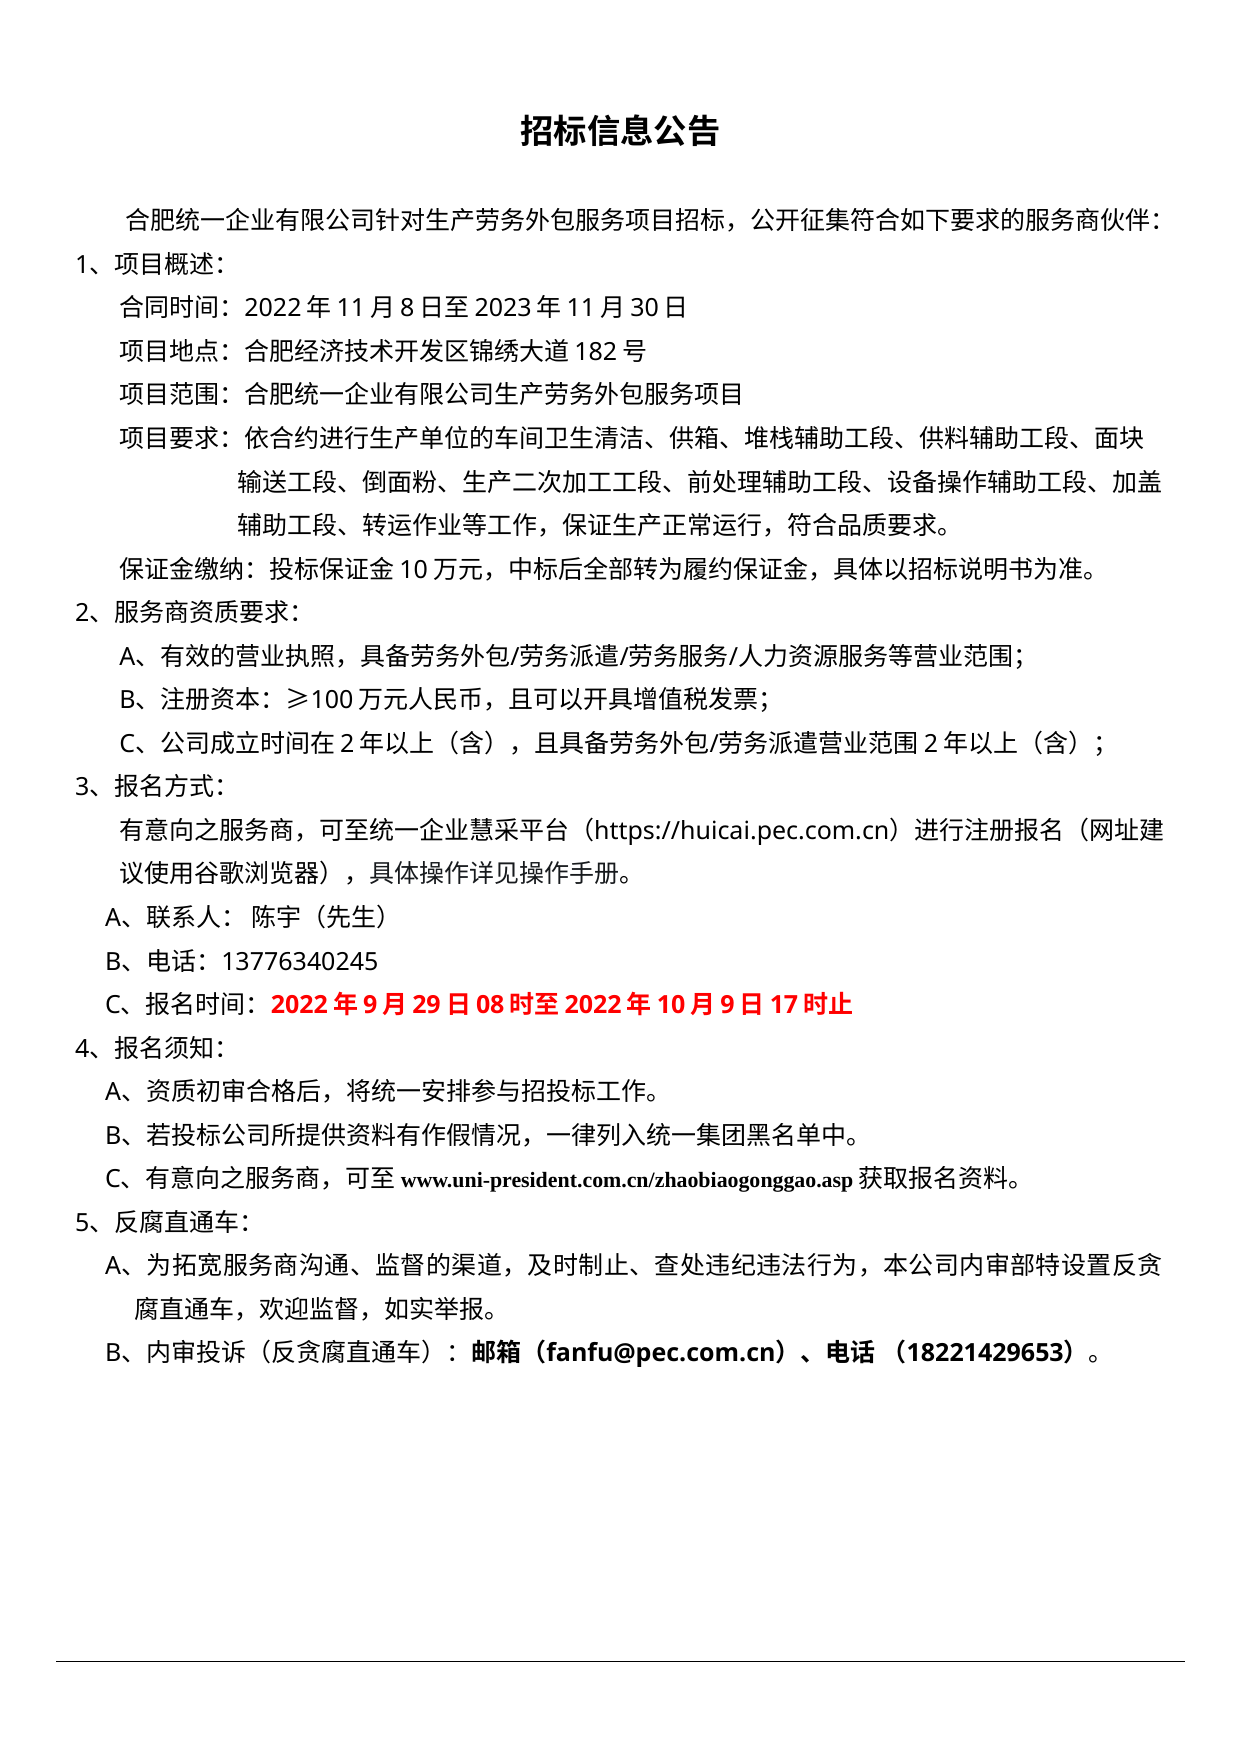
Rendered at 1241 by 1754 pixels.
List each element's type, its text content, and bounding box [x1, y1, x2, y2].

text A、有效的营业执照，具备劳务外包/劳务派遣/劳务服务/人力资源服务等营业范围； [119, 632, 1165, 676]
text C、公司成立时间在2年以上（含），且具备劳务外包/劳务派遣营业范围2年以上（含）； [119, 719, 1165, 763]
text B、电话：13776340245 [105, 937, 1165, 981]
text 项目范围：合肥统一企业有限公司生产劳务外包服务项目 [119, 371, 1165, 415]
text A、联系人： 陈宇（先生） [105, 894, 1165, 937]
text B、注册资本：≥100万元人民币，且可以开具增值税发票； [119, 676, 1165, 719]
text 项目地点：合肥经济技术开发区锦绣大道182号 [119, 328, 1165, 371]
text 1、项目概述： [75, 241, 1165, 284]
text 有意向之服务商，可至统一企业慧采平台（https://huicai.pec.com.cn）进行注册报名（网址建议使用谷歌浏览器），具体操作详见操作手册。 [119, 807, 1165, 894]
text 合同时间：2022年11月8日至2023年11月30日 [119, 284, 1165, 328]
text A、资质初审合格后，将统一安排参与招投标工作。 [105, 1068, 1165, 1111]
text 合肥统一企业有限公司针对生产劳务外包服务项目招标，公开征集符合如下要求的服务商伙伴： [75, 197, 1165, 241]
text 保证金缴纳：投标保证金10万元，中标后全部转为履约保证金，具体以招标说明书为准。 [119, 545, 1165, 589]
text 招标信息公告 [75, 85, 1165, 172]
text 2、服务商资质要求： [75, 589, 1165, 632]
text C、报名时间：2022年9月29日08时至2022年10月9日17时止 [105, 981, 1165, 1024]
text 3、报名方式： [75, 763, 1165, 807]
text 项目要求：依合约进行生产单位的车间卫生清洁、供箱、堆栈辅助工段、供料辅助工段、面块输送工段、倒面粉、生产二次加工工段、前处理辅助工段、设备操作辅助工段、加盖辅助工段、转运作业等工作，保证生产正常运行，符合品质要求。 [119, 415, 1165, 545]
text 5、反腐直通车： [75, 1198, 1165, 1242]
text B、内审投诉（反贪腐直通车）：邮箱（fanfu@pec.com.cn）、电话 （18221429653）。 [105, 1329, 1165, 1373]
text B、若投标公司所提供资料有作假情况，一律列入统一集团黑名单中。 [105, 1111, 1165, 1155]
text 4、报名须知： [75, 1024, 1165, 1068]
text C、有意向之服务商，可至www.uni-president.com.cn/zhaobiaogonggao.asp获取报名资料。 [105, 1155, 1165, 1198]
text A、为拓宽服务商沟通、监督的渠道，及时制止、查处违纪违法行为，本公司内审部特设置反贪腐直通车，欢迎监督，如实举报。 [105, 1242, 1165, 1329]
